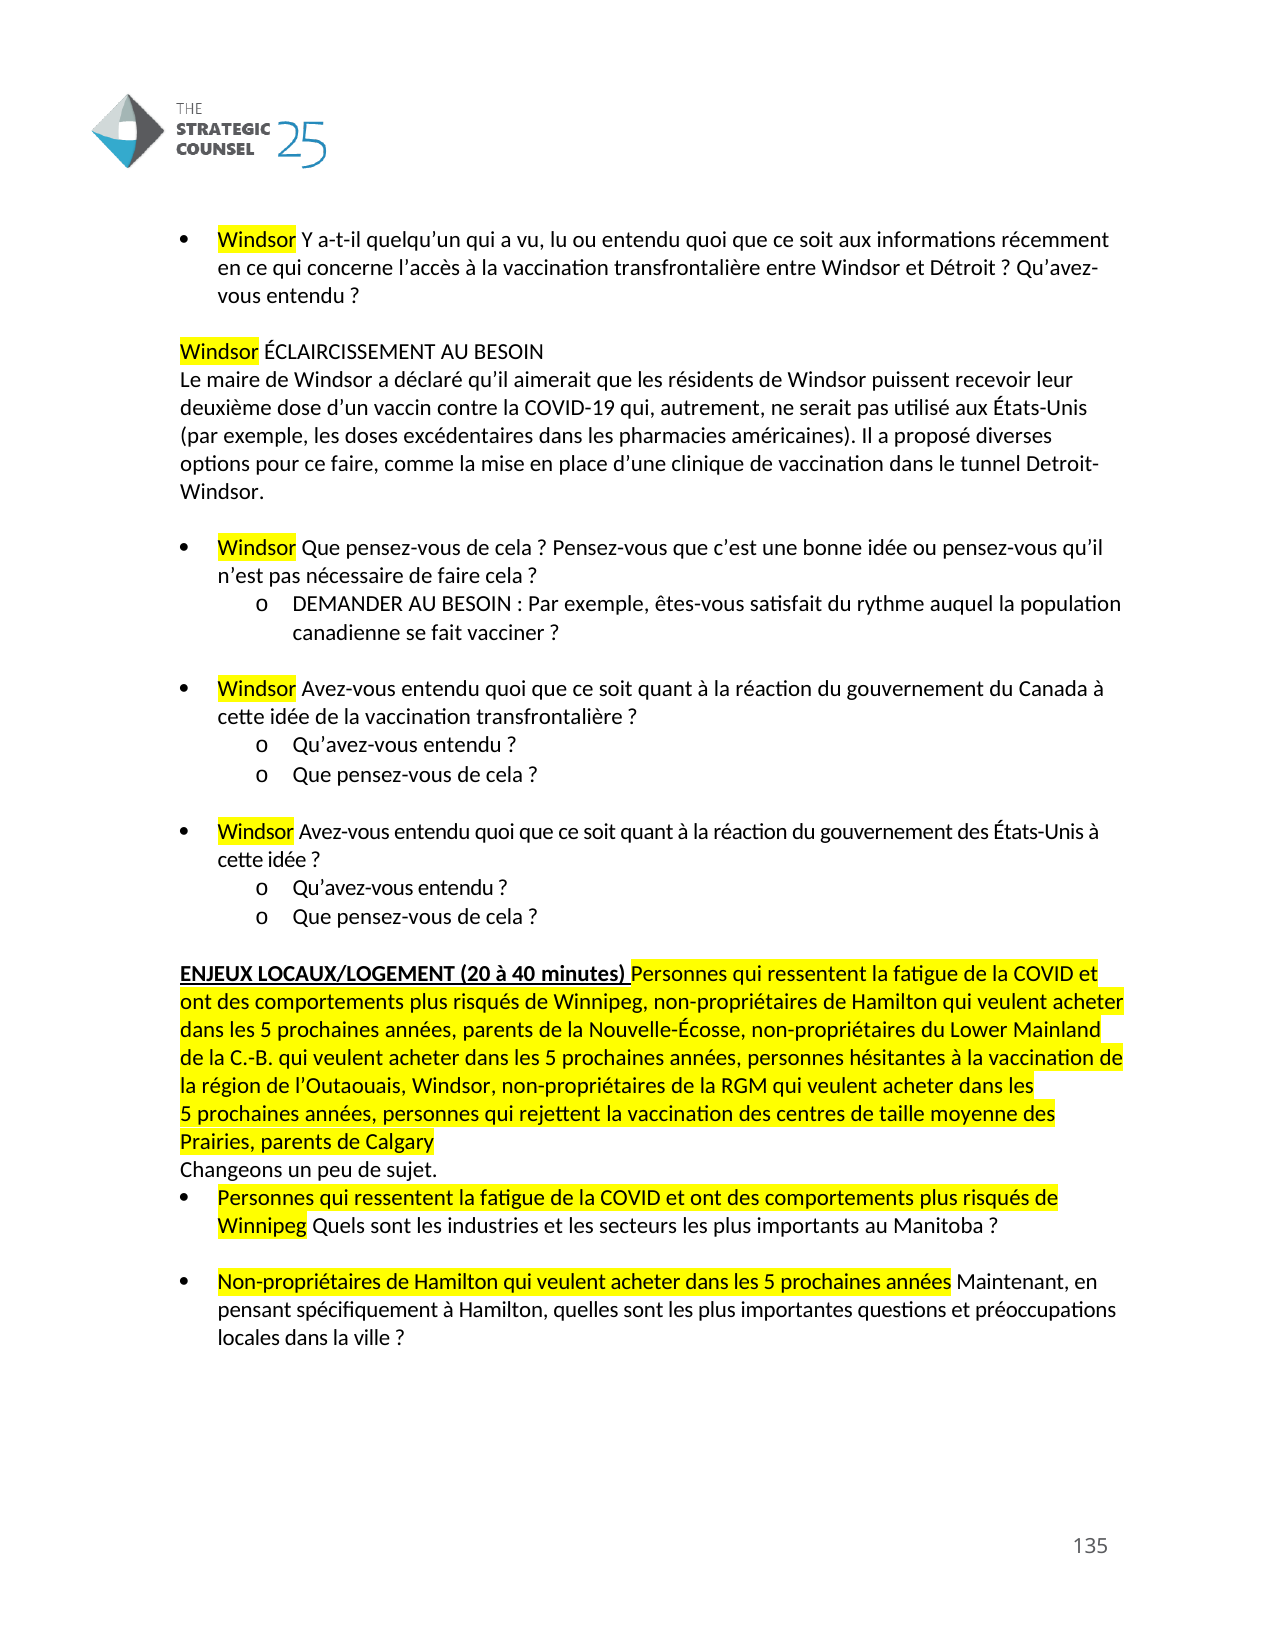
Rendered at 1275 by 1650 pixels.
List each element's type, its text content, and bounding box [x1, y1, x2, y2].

list Qu’avez-vous entendu ? [255, 873, 1124, 902]
text Le maire de Windsor a déclaré qu’il aimerait que les résidents de Windsor puissent recevoir leur deuxième dose d’un vaccin contre la COVID-19 qui, autrement, ne serait pas utilisé aux États-Unis (par exemple, les doses excédentaires dans les pharmacies américaines). Il a proposé diverses options pour ce faire, comme la mise en place d’une clinique de vaccination dans le tunnel Detroit-Windsor. [180, 365, 1124, 505]
list Windsor Avez-vous entendu quoi que ce soit quant à la réaction du gouvernement des États-Unis à cette idée ? [180, 817, 1124, 873]
list Windsor Avez-vous entendu quoi que ce soit quant à la réaction du gouvernement du Canada à cette idée de la vaccination transfrontalière ? [180, 674, 1124, 731]
list Windsor Que pensez-vous de cela ? Pensez-vous que c’est une bonne idée ou pensez-vous qu’il n’est pas nécessaire de faire cela ? [180, 533, 1124, 589]
text Changeons un peu de sujet. [180, 1155, 1125, 1183]
list DEMANDER AU BESOIN : Par exemple, êtes-vous satisfait du rythme auquel la population canadienne se fait vacciner ? [255, 589, 1124, 646]
text Windsor ÉCLAIRCISSEMENT AU BESOIN [259, 337, 1124, 365]
list Que pensez-vous de cela ? [255, 760, 1124, 789]
list Non-propriétaires de Hamilton qui veulent acheter dans les 5 prochaines années Maintenant, en pensant spécifiquement à Hamilton, quelles sont les plus importantes questions et préoccupations locales dans la ville ? [180, 1267, 1125, 1352]
list Que pensez-vous de cela ? [255, 902, 1124, 931]
text ENJEUX LOCAUX/LOGEMENT (20 à 40 minutes) Personnes qui ressentent la fatigue de la COVID et ont des comportements plus risqués de Winnipeg, non-propriétaires de Hamilton qui veulent acheter dans les 5 prochaines années, parents de la Nouvelle-Écosse, non-propriétaires du Lower Mainland de la C.-B. qui veulent acheter dans les 5 prochaines années, personnes hésitantes à la vaccination de la région de l’Outaouais, Windsor, non-propriétaires de la RGM qui veulent acheter dans les 5 prochaines années, personnes qui rejettent la vaccination des centres de taille moyenne des Prairies, parents de Calgary [180, 959, 1125, 1155]
list Qu’avez-vous entendu ? [255, 731, 1124, 760]
list Personnes qui ressentent la fatigue de la COVID et ont des comportements plus risqués de Winnipeg Quels sont les industries et les secteurs les plus importants au Manitoba ? [180, 1183, 1125, 1239]
picture [91, 72, 445, 215]
list Windsor Y a-t-il quelqu’un qui a vu, lu ou entendu quoi que ce soit aux informations récemment en ce qui concerne l’accès à la vaccination transfrontalière entre Windsor et Détroit ? Qu’avez-vous entendu ? [180, 225, 1124, 309]
